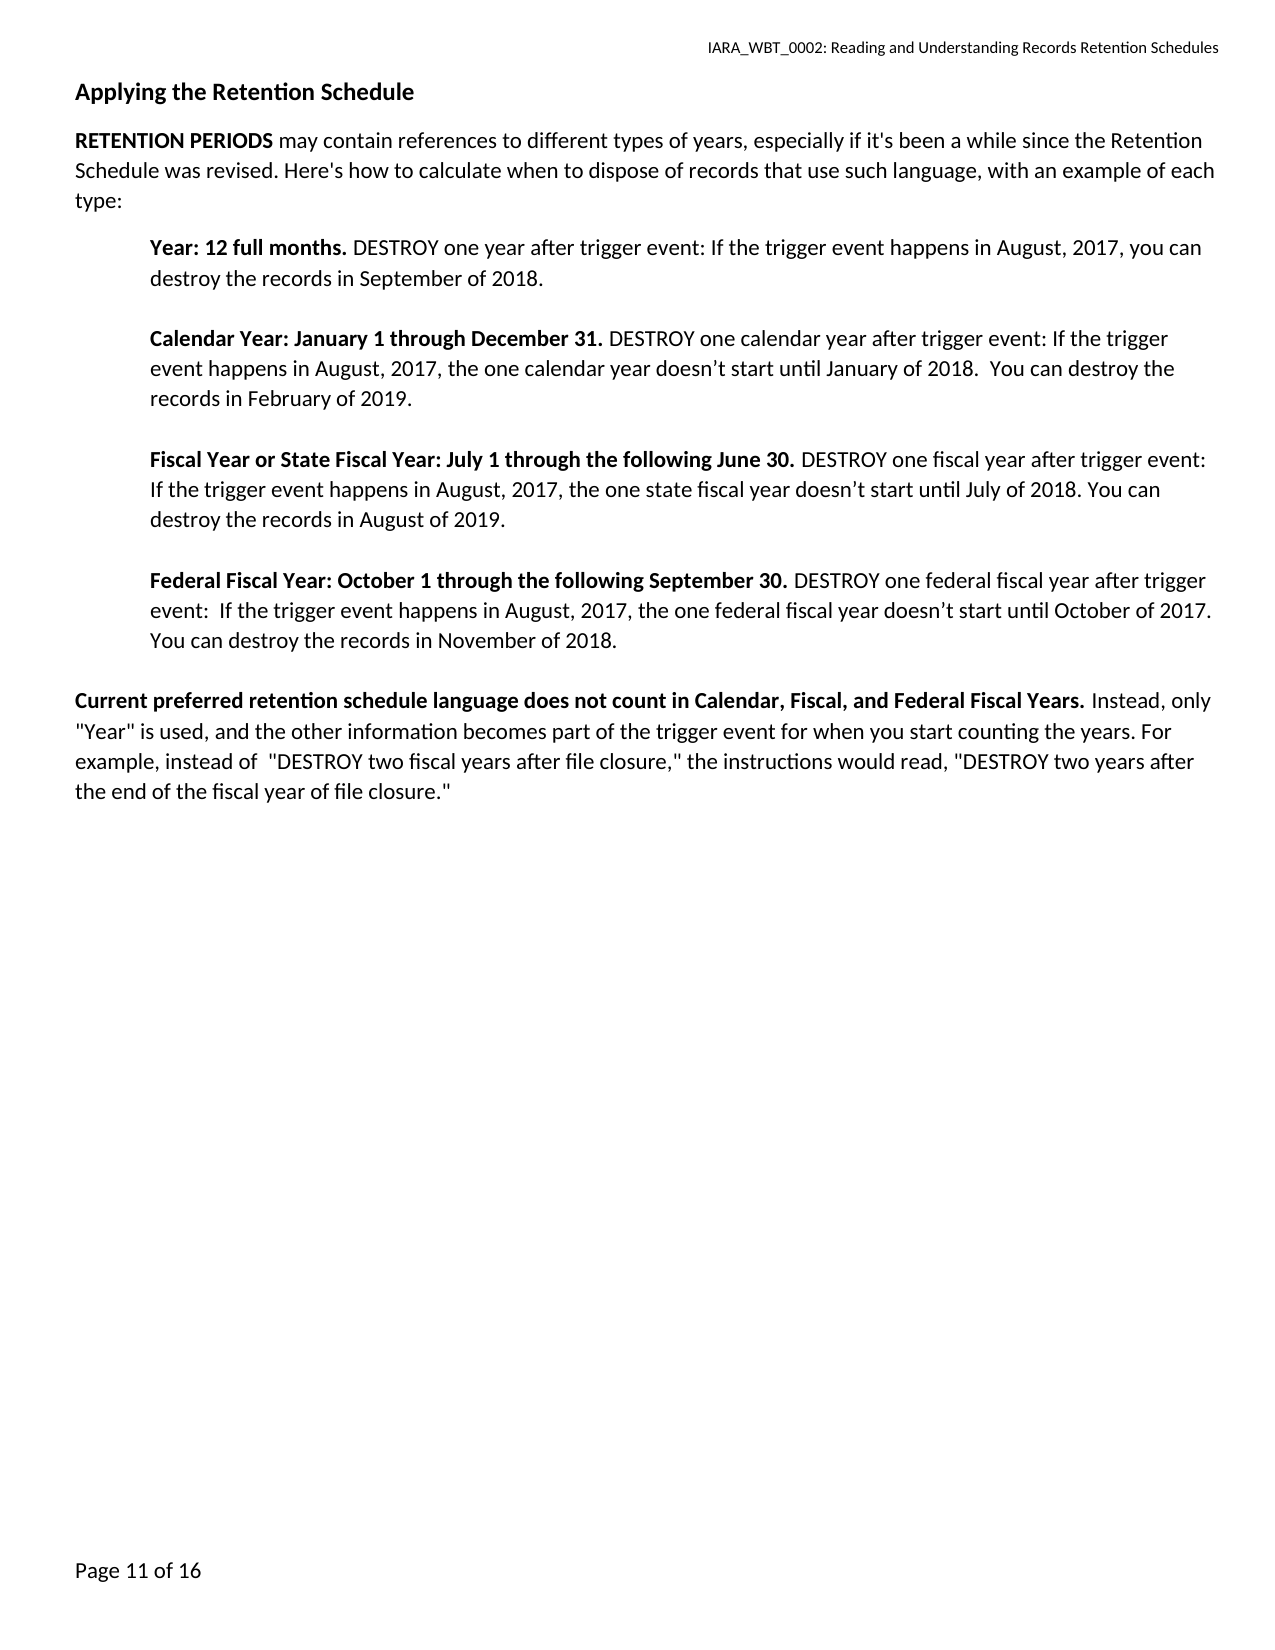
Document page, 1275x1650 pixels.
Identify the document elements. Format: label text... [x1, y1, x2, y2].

text Fiscal Year or State Fiscal Year: July 1 through the following June 30. DESTROY one fiscal year after trigger event: If the trigger event happens in August, 2017, the one state fiscal year doesn’t start until July of 2018. You can destroy the records in August of 2019. [150, 415, 1219, 533]
text RETENTION PERIODS may contain references to different types of years, especially if it's been a while since the Retention Schedule was revised. Here's how to calculate when to dispose of records that use such language, with an example of each type: [75, 126, 1219, 214]
text Year: 12 full months. DESTROY one year after trigger event: If the trigger event happens in August, 2017, you can destroy the records in September of 2018. [150, 233, 1219, 292]
text Calendar Year: January 1 through December 31. DESTROY one calendar year after trigger event: If the trigger event happens in August, 2017, the one calendar year doesn’t start until January of 2018. You can destroy the records in February of 2019. [150, 324, 1219, 412]
text Applying the Retention Schedule [75, 77, 1219, 107]
text Federal Fiscal Year: October 1 through the following September 30. DESTROY one federal fiscal year after trigger event: If the trigger event happens in August, 2017, the one federal fiscal year doesn’t start until October of 2017. You can destroy the records in November of 2018. [150, 566, 1219, 654]
text Current preferred retention schedule language does not count in Calendar, Fiscal, and Federal Fiscal Years. Instead, only "Year" is used, and the other information becomes part of the trigger event for when you start counting the years. For example, instead of "DESTROY two fiscal years after file closure," the instructions would read, "DESTROY two years after the end of the fiscal year of file closure." [75, 687, 1219, 805]
